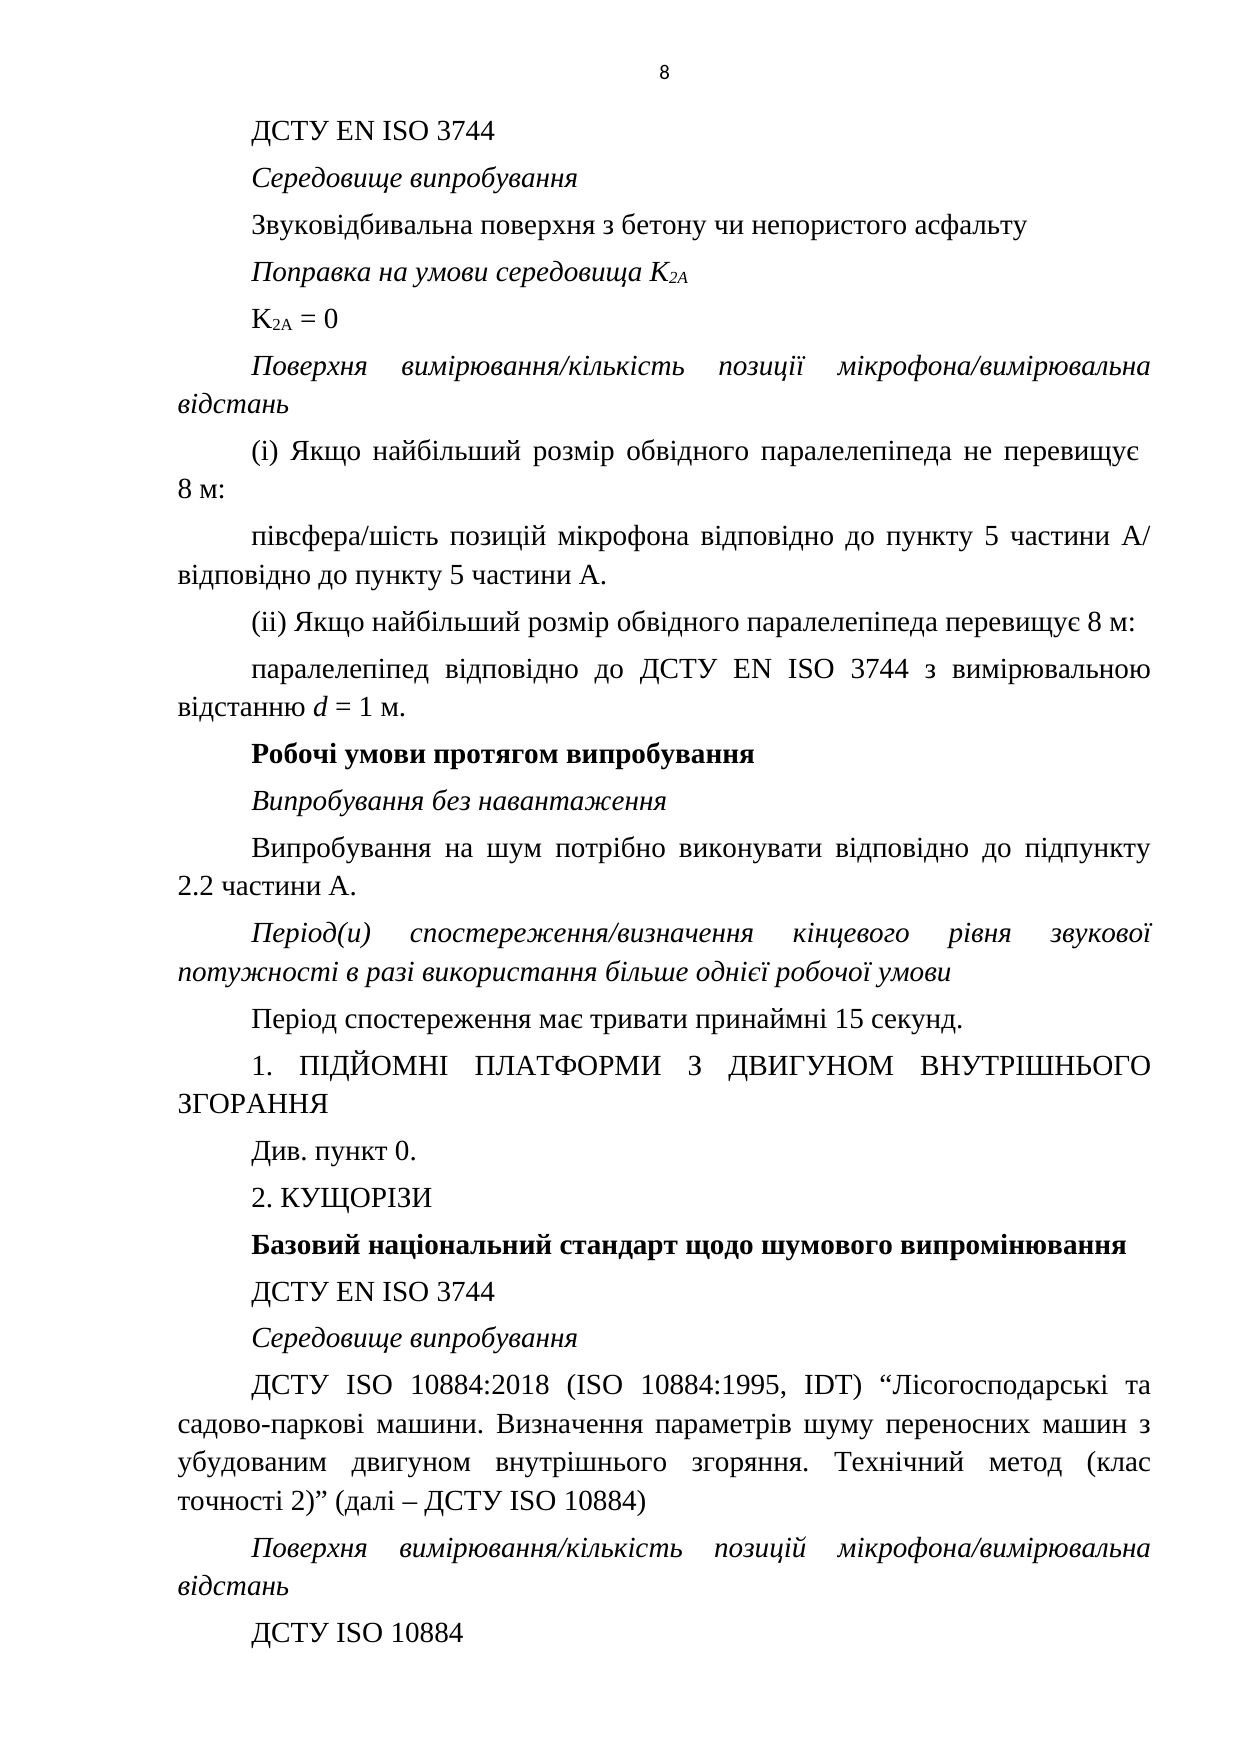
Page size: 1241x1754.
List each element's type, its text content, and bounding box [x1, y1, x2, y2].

text ДСТУ EN ISO 3744 [177, 1274, 1152, 1307]
text (ii) Якщо найбільший розмір обвідного паралелепіпеда перевищує 8 м: [177, 604, 1152, 637]
text 1. ПІДЙОМНІ ПЛАТФОРМИ З ДВИГУНОМ ВНУТРІШНЬОГО ЗГОРАННЯ [177, 1048, 1152, 1120]
text Середовище випробування [177, 1321, 1152, 1354]
text Поправка на умови середовища K2А [177, 254, 1152, 287]
text Базовий національний стандарт щодо шумового випромінювання [177, 1227, 1152, 1260]
text Див. пункт 0. [177, 1133, 1152, 1167]
text Поверхня вимірювання/кількість позицій мікрофона/вимірювальна відстань [177, 1530, 1152, 1602]
text (i) Якщо найбільший розмір обвідного паралелепіпеда не перевищує 8 м: [177, 433, 1152, 505]
text K2А = 0 [177, 301, 1152, 334]
text 2. КУЩОРІЗИ [177, 1180, 1152, 1213]
text Звуковідбивальна поверхня з бетону чи непористого асфальту [177, 207, 1152, 241]
text Поверхня вимірювання/кількість позиції мікрофона/вимірювальна відстань [177, 348, 1152, 420]
text Період(и) спостереження/визначення кінцевого рівня звукової потужності в разі використання більше однієї робочої умови [177, 915, 1152, 987]
text півсфера/шість позицій мікрофона відповідно до пункту 5 частини A/ відповідно до пункту 5 частини A. [177, 518, 1152, 591]
text Робочі умови протягом випробування [177, 736, 1152, 770]
text ДСТУ ISO 10884 [177, 1615, 1152, 1649]
text ДСТУ ISO 10884:2018 (ISO 10884:1995, IDT) “Лісогосподарські та садово-паркові машини. Визначення параметрів шуму переносних машин з убудованим двигуном внутрішнього згоряння. Технічний метод (клас точності 2)” (далі – ДСТУ ISO 10884) [177, 1367, 1152, 1517]
text Середовище випробування [177, 160, 1152, 194]
text паралелепіпед відповідно до ДСТУ EN ISO 3744 з вимірювальною відстанню d = 1 м. [177, 651, 1152, 723]
text ДСТУ EN ISO 3744 [177, 113, 1152, 147]
text Випробування на шум потрібно виконувати відповідно до підпункту 2.2 частини A. [177, 830, 1152, 902]
text Випробування без навантаження [177, 783, 1152, 817]
text Період спостереження має тривати принаймні 15 секунд. [177, 1001, 1152, 1034]
